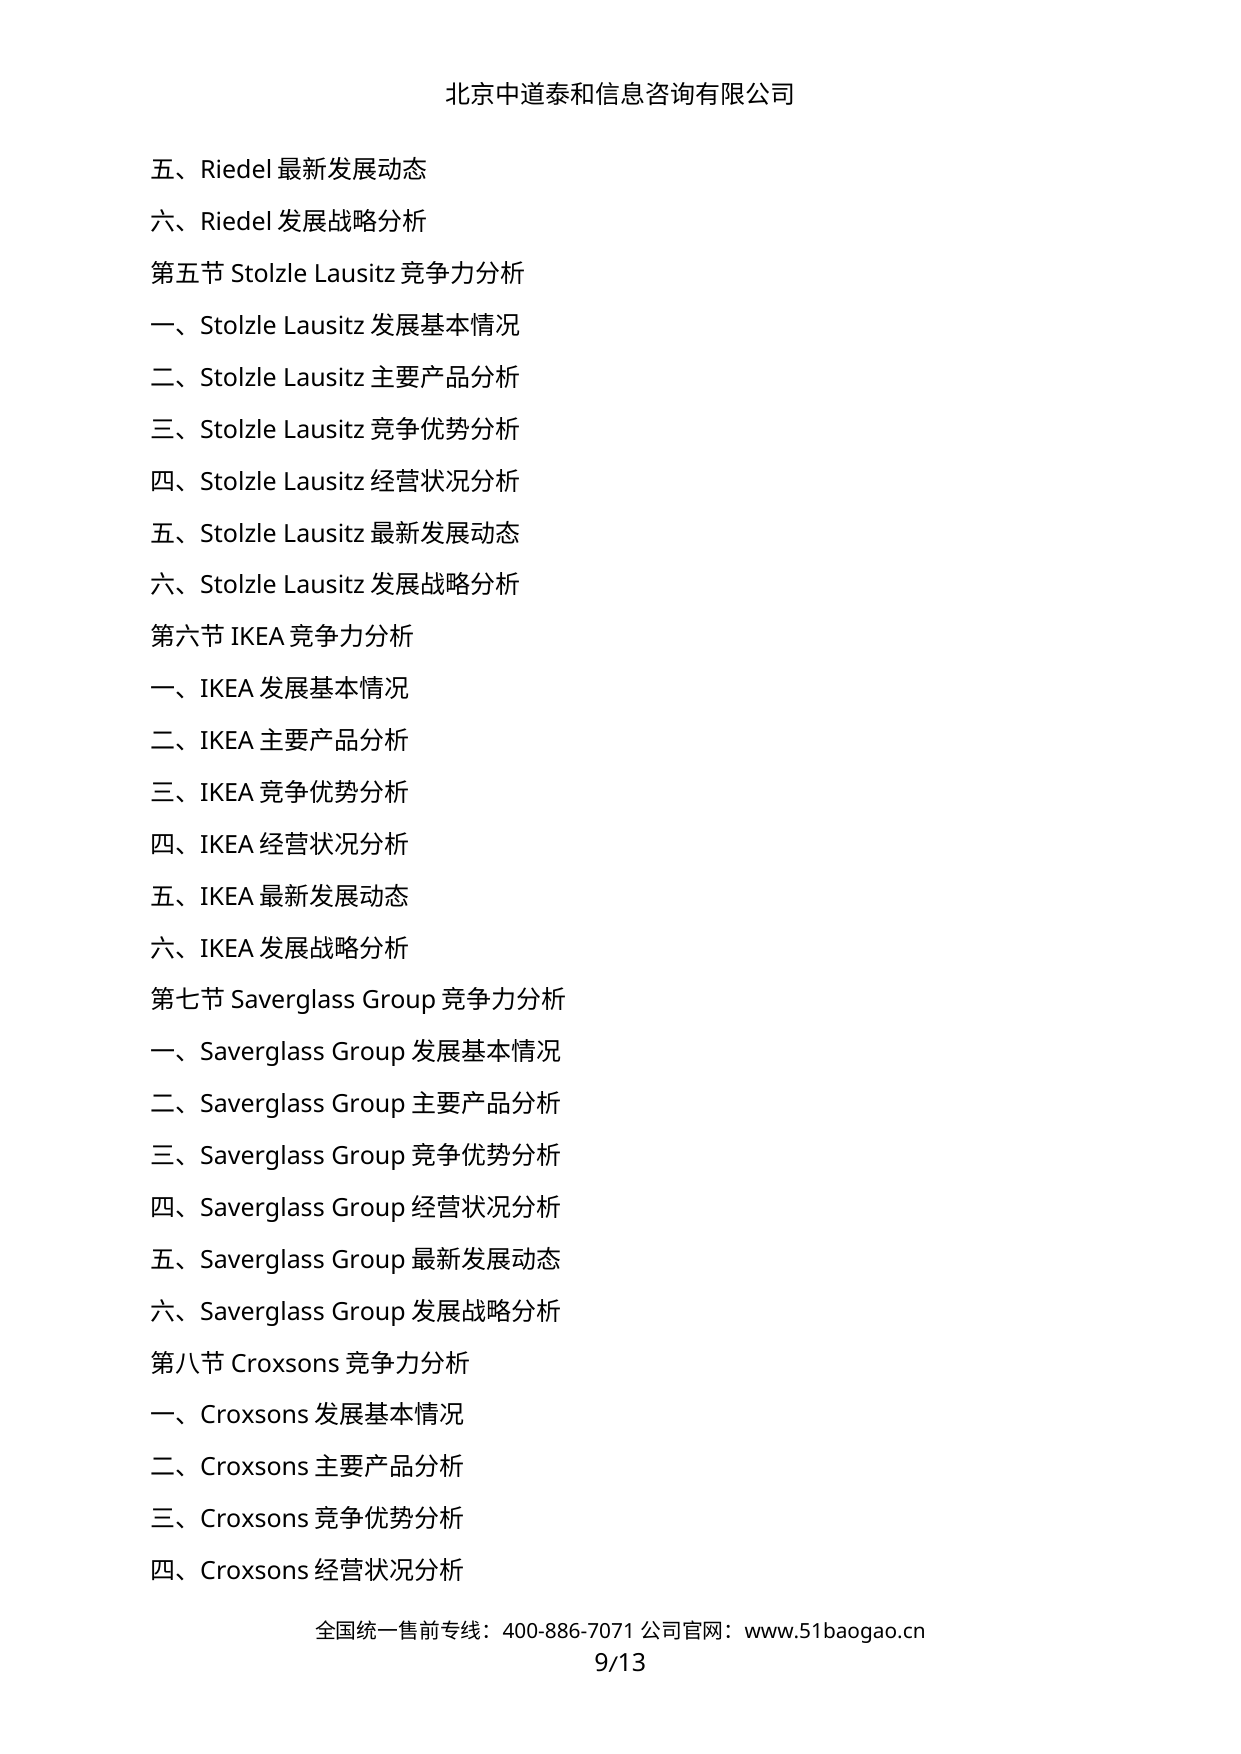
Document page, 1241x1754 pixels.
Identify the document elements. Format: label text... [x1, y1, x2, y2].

text 六、Saverglass Group发展战略分析 [150, 1291, 1090, 1327]
text 五、IKEA最新发展动态 [150, 876, 1090, 912]
text 第六节 IKEA竞争力分析 [150, 617, 1090, 653]
text 六、Riedel发展战略分析 [150, 202, 1090, 238]
text 四、Stolzle Lausitz经营状况分析 [150, 461, 1090, 497]
text 四、IKEA经营状况分析 [150, 824, 1090, 861]
text 六、Stolzle Lausitz发展战略分析 [150, 565, 1090, 601]
text 三、Croxsons竞争优势分析 [150, 1499, 1090, 1535]
text 一、Stolzle Lausitz发展基本情况 [150, 306, 1090, 342]
text 四、Croxsons经营状况分析 [150, 1551, 1090, 1587]
text 三、Saverglass Group竞争优势分析 [150, 1136, 1090, 1172]
text 第八节 Croxsons竞争力分析 [150, 1343, 1090, 1379]
text 六、IKEA发展战略分析 [150, 928, 1090, 964]
text 五、Riedel最新发展动态 [150, 150, 1090, 186]
text 第七节 Saverglass Group竞争力分析 [150, 980, 1090, 1016]
text 五、Stolzle Lausitz最新发展动态 [150, 513, 1090, 549]
text 二、IKEA主要产品分析 [150, 721, 1090, 757]
text 三、IKEA竞争优势分析 [150, 772, 1090, 809]
text 二、Stolzle Lausitz主要产品分析 [150, 357, 1090, 394]
text 四、Saverglass Group经营状况分析 [150, 1187, 1090, 1224]
text 三、Stolzle Lausitz竞争优势分析 [150, 409, 1090, 446]
text 二、Croxsons主要产品分析 [150, 1447, 1090, 1483]
text 一、IKEA发展基本情况 [150, 669, 1090, 705]
text 一、Croxsons发展基本情况 [150, 1395, 1090, 1431]
text 第五节 Stolzle Lausitz竞争力分析 [150, 254, 1090, 290]
text 一、Saverglass Group发展基本情况 [150, 1032, 1090, 1068]
text 五、Saverglass Group最新发展动态 [150, 1239, 1090, 1276]
text 二、Saverglass Group主要产品分析 [150, 1084, 1090, 1120]
